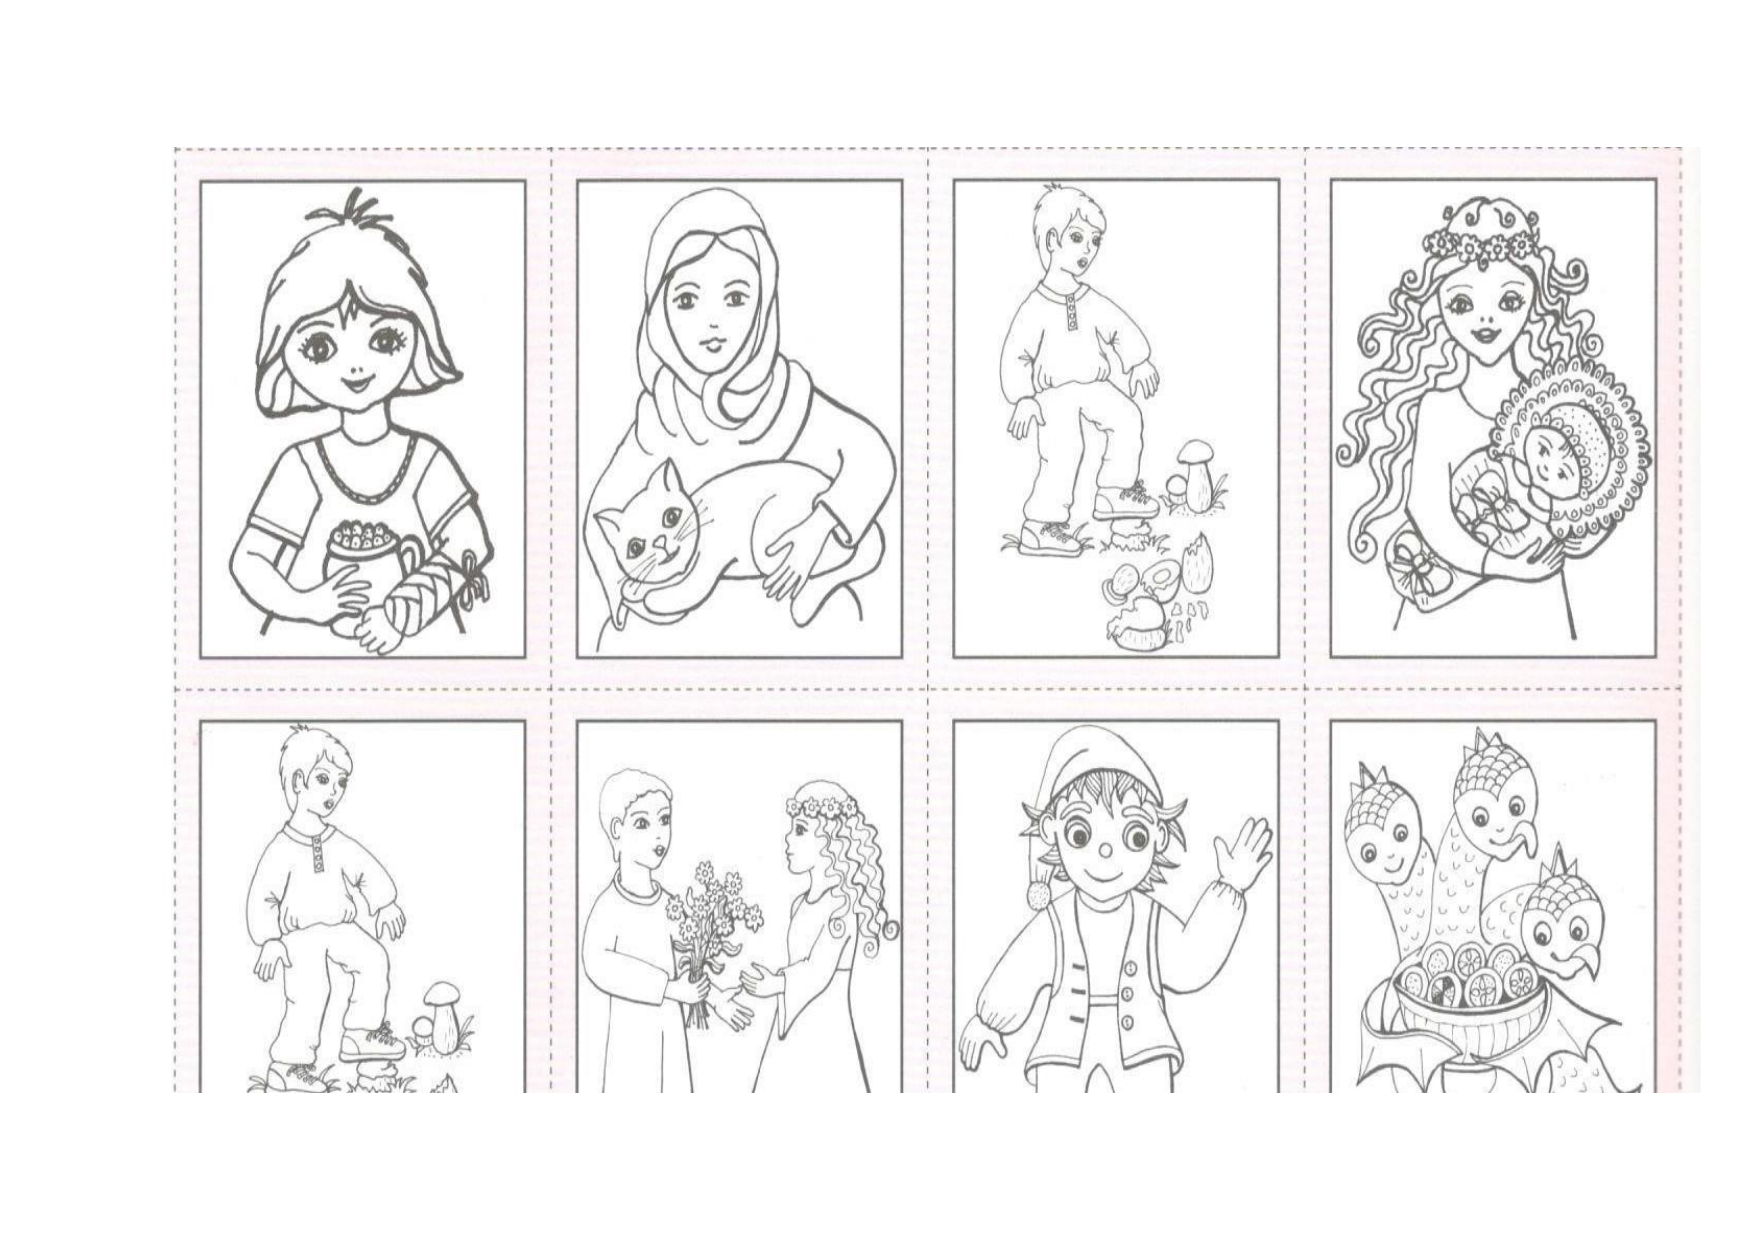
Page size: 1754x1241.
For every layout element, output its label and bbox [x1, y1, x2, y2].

picture [147, 147, 1701, 1093]
